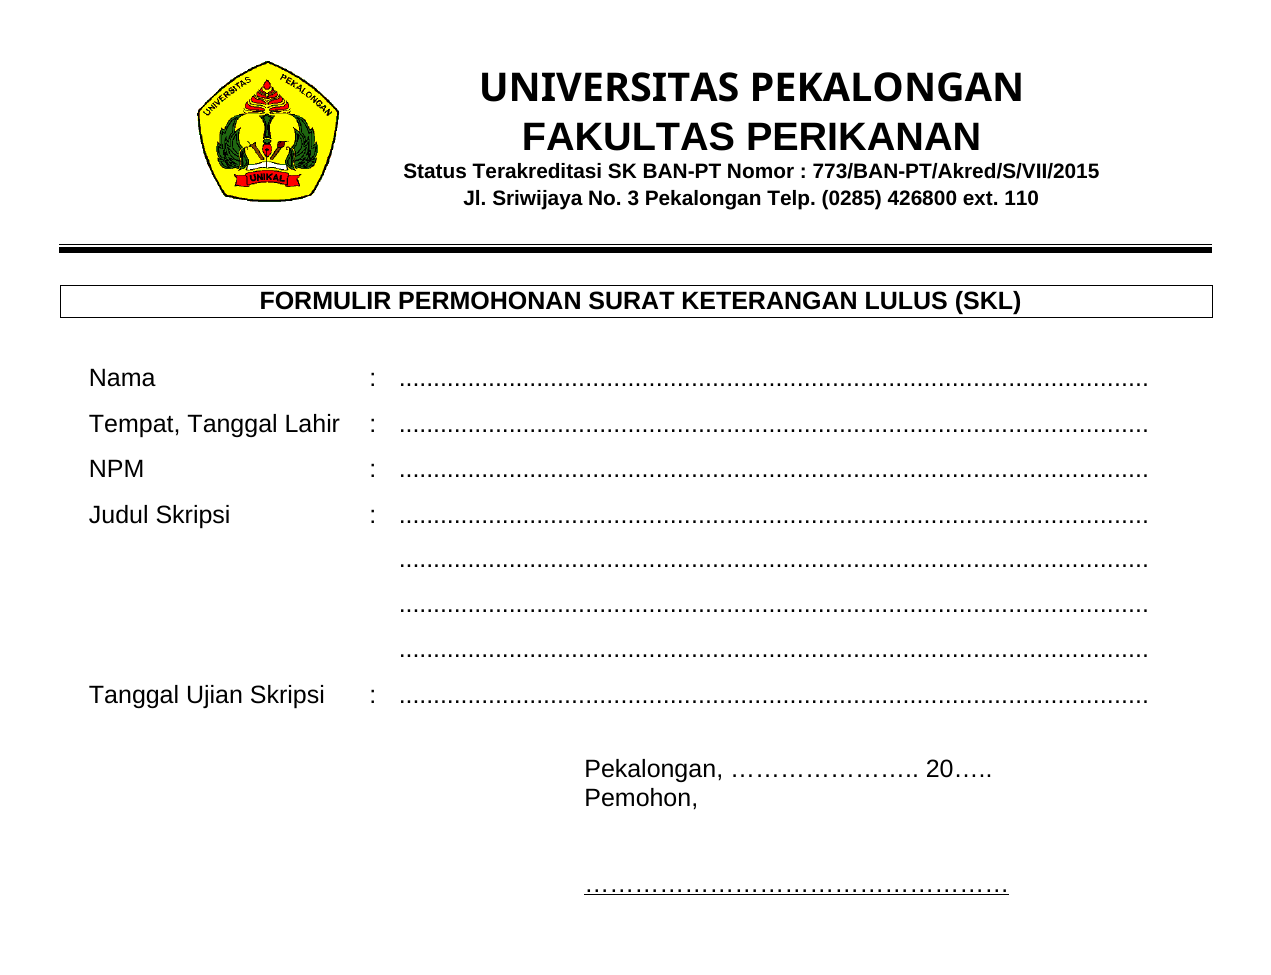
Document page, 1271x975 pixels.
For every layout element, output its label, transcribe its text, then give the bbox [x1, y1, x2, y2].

text Tempat, Tanggal Lahir : [89, 409, 1212, 438]
text Jl. Sriwijaya No. 3 Pekalongan Telp. (0285) 426800 ext. 110 [291, 186, 1212, 210]
text Tanggal Ujian Skripsi : [89, 680, 1212, 708]
text FORMULIR PERMOHONAN SURAT KETERANGAN LULUS (SKL) [61, 286, 1212, 317]
text Nama : [89, 363, 1212, 392]
picture [194, 61, 342, 204]
text Pekalongan, ………………….. 20….. [89, 754, 1212, 783]
text FAKULTAS PERIKANAN [342, 113, 1212, 159]
text Judul Skripsi : [89, 500, 1212, 529]
text NPM : [89, 454, 1212, 483]
text …………………………………………… [89, 869, 1212, 898]
text UNIVERSITAS PEKALONGAN [291, 59, 1212, 113]
text Status Terakreditasi SK BAN-PT Nomor : 773/BAN-PT/Akred/S/VII/2015 [342, 159, 1212, 183]
text Pemohon, [89, 783, 1212, 812]
